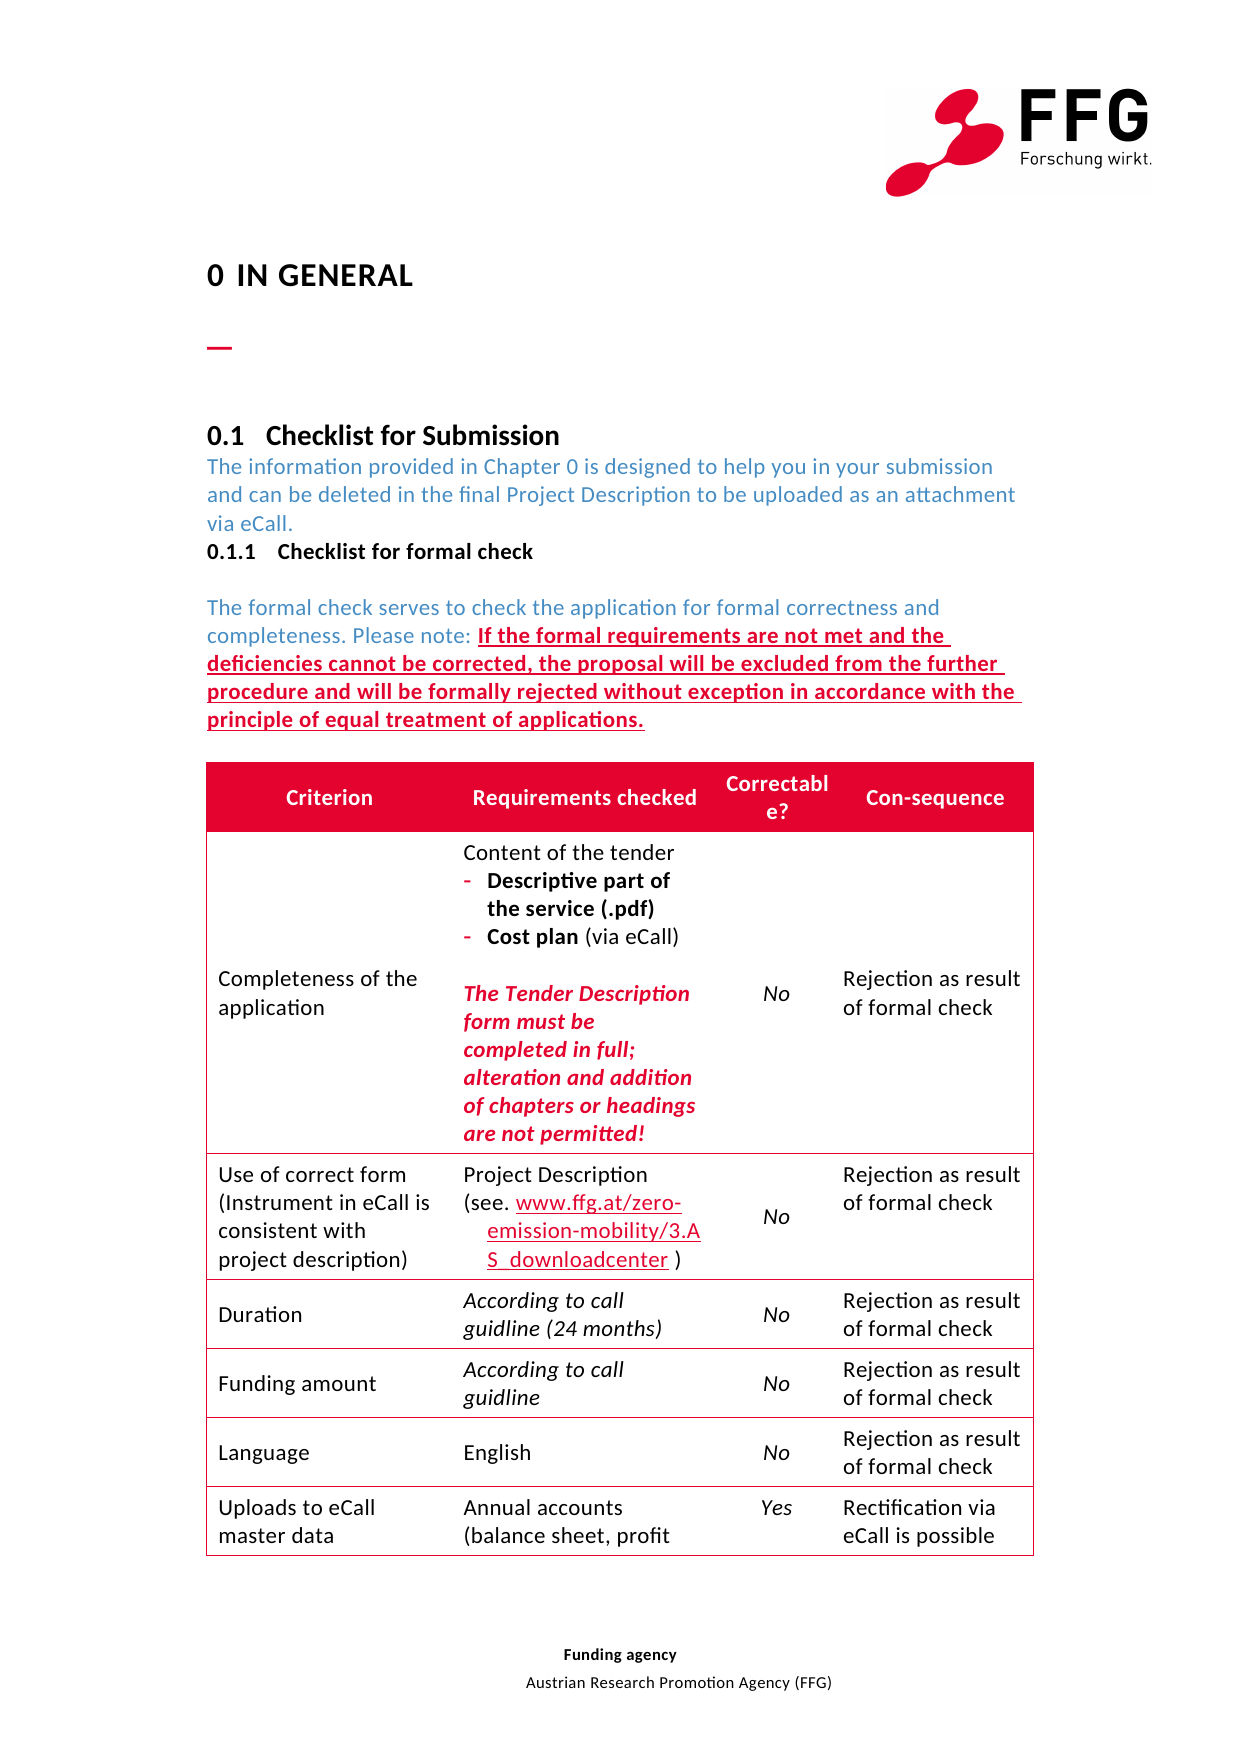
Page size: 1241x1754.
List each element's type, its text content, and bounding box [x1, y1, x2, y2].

table_cell No [718, 1418, 837, 1486]
table_cell Use of correct form (Instrument in eCall is consistent with project description) [207, 1154, 452, 1279]
subtitle Checklist for Submission [207, 417, 1033, 452]
table_cell Rejection as result of formal check [837, 1280, 1033, 1348]
table_cell Yes [718, 1487, 837, 1555]
table_cell Rectification via eCall is possible [837, 1487, 1033, 1555]
subtitle Checklist for formal check [207, 537, 1033, 565]
table_cell No [718, 1280, 837, 1348]
table_header Requirements checked [452, 763, 718, 831]
table_cell No [718, 1154, 837, 1279]
picture [885, 88, 1152, 197]
table_cell Rejection as result of formal check [837, 1154, 1033, 1279]
table_header Correctable? [718, 763, 837, 831]
table_cell According to call guidline [452, 1349, 718, 1417]
text The formal check serves to check the application for formal correctness and completeness. Please note: If the formal requirements are not met and the deficiencies cannot be corrected, the proposal will be excluded from the further procedure and will be formally rejected without exception in accordance with the principle of equal treatment of applications. [207, 593, 1033, 734]
table_cell Annual accounts (balance sheet, profit and loss account) of the last 2 financial years have been submitted [452, 1487, 718, 1555]
table_cell Uploads to eCall master data (upload as .pdf file) [207, 1487, 452, 1555]
table_cell Funding amount [207, 1349, 452, 1417]
table_cell Content of the tender Descriptive part of the service (.pdf) Cost plan (via eCall) The Tender Description form must be completed in full; alteration and addition of chapters or headings are not permitted! [452, 832, 718, 1153]
table_cell Language [207, 1418, 452, 1486]
table_cell Project Description (see. www.ffg.at/zero-emission-mobility/3.AS_downloadcenter ) [452, 1154, 718, 1279]
table_cell No [718, 832, 837, 1153]
text The information provided in Chapter 0 is designed to help you in your submission and can be deleted in the final Project Description to be uploaded as an attachment via eCall. [207, 452, 1033, 537]
table_cell Rejection as result of formal check [837, 832, 1033, 1153]
table_cell Duration [207, 1280, 452, 1348]
table_cell English [452, 1418, 718, 1486]
text _ [207, 295, 1033, 356]
subtitle In General [207, 254, 1033, 295]
table_cell Completeness of the application [207, 832, 452, 1153]
table_header Criterion [207, 763, 452, 831]
table_cell According to call guidline (24 months) [452, 1280, 718, 1348]
table_cell Rejection as result of formal check [837, 1418, 1033, 1486]
table_header Con-sequence [837, 763, 1033, 831]
table_cell Rejection as result of formal check [837, 1349, 1033, 1417]
table_cell No [718, 1349, 837, 1417]
